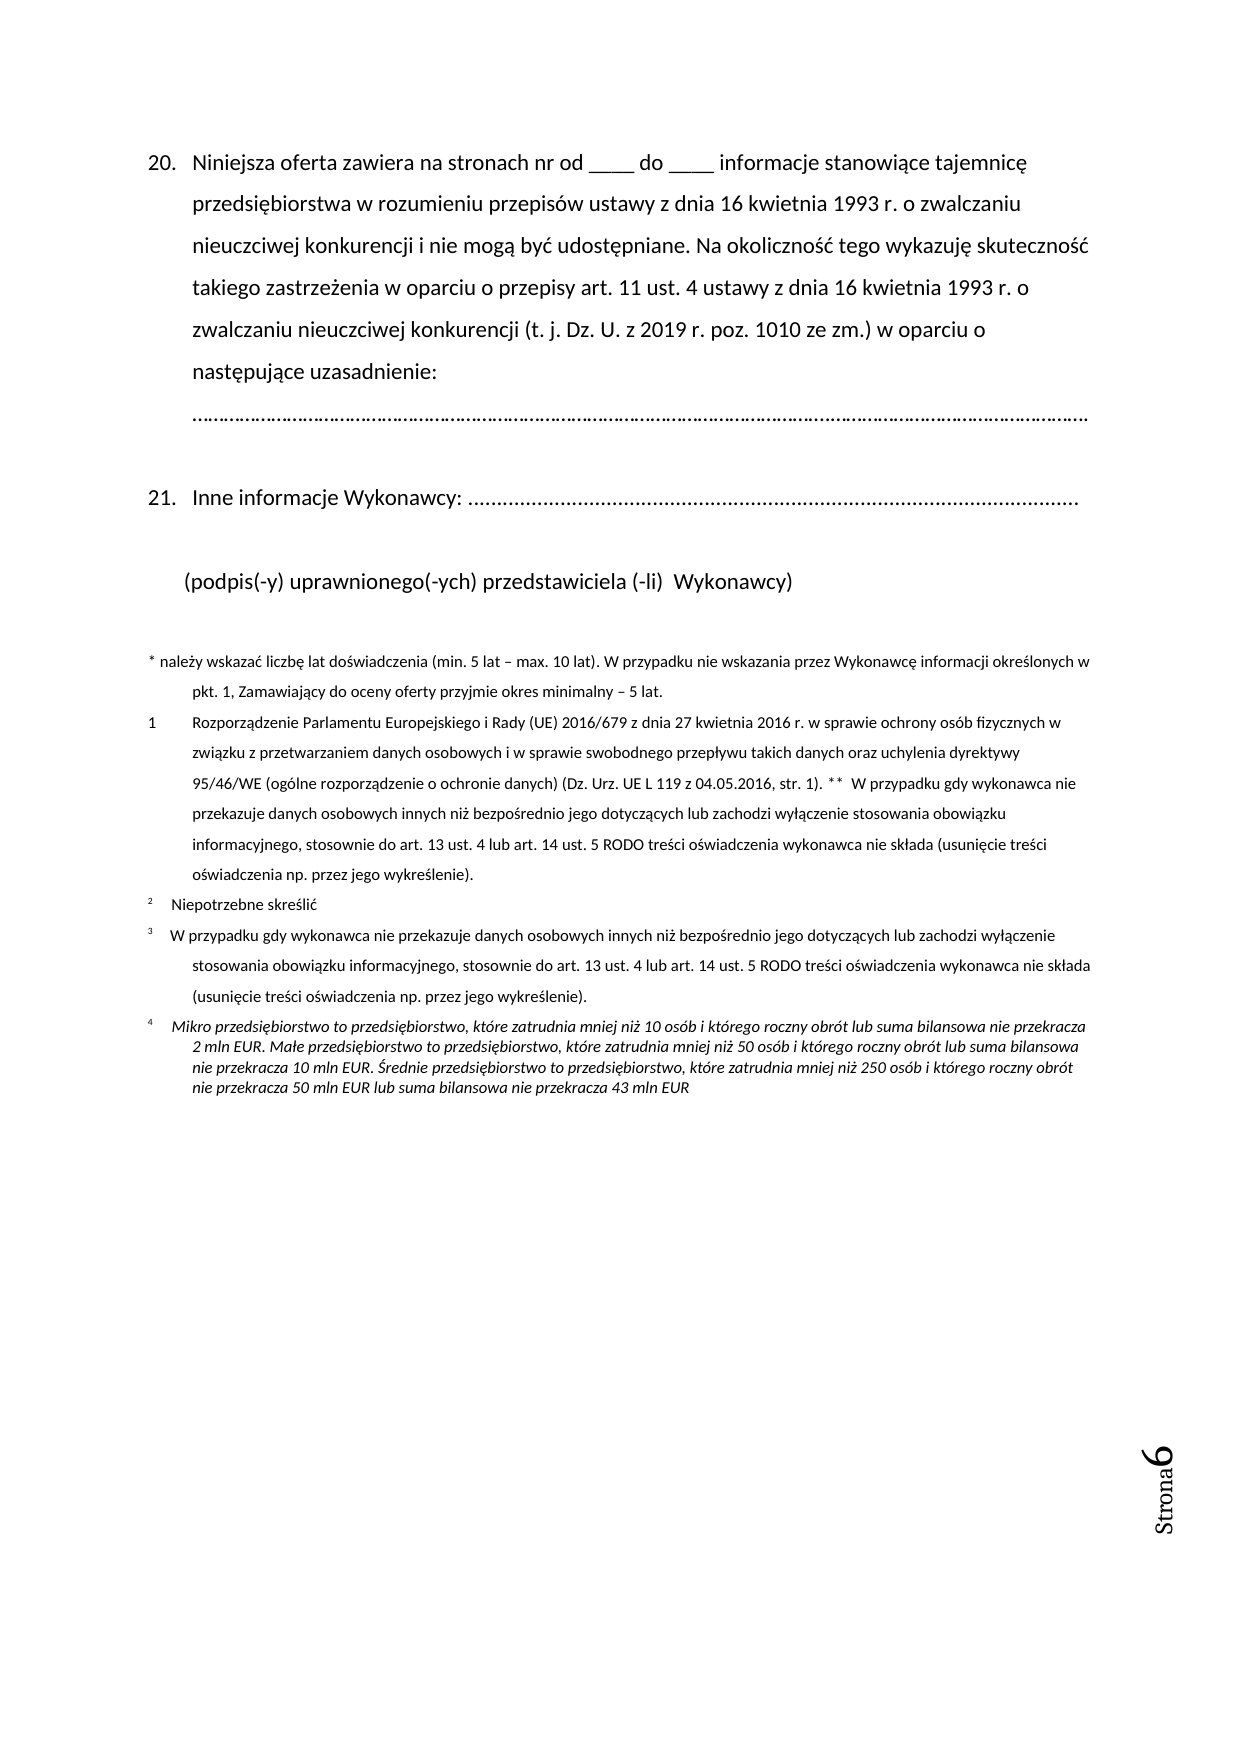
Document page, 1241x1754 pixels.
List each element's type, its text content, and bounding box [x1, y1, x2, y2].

list Niniejsza oferta zawiera na stronach nr od ____ do ____ informacje stanowiące tajemnicę przedsiębiorstwa w rozumieniu przepisów ustawy z dnia 16 kwietnia 1993 r. o zwalczaniu nieuczciwej konkurencji i nie mogą być udostępniane. Na okoliczność tego wykazuję skuteczność takiego zastrzeżenia w oparciu o przepisy art. 11 ust. 4 ustawy z dnia 16 kwietnia 1993 r. o zwalczaniu nieuczciwej konkurencji (t. j. Dz. U. z 2019 r. poz. 1010 ze zm.) w oparciu o następujące uzasadnienie: [148, 148, 1093, 386]
list 3 W przypadku gdy wykonawca nie przekazuje danych osobowych innych niż bezpośrednio jego dotyczących lub zachodzi wyłączenie stosowania obowiązku informacyjnego, stosownie do art. 13 ust. 4 lub art. 14 ust. 5 RODO treści oświadczenia wykonawca nie składa (usunięcie treści oświadczenia np. przez jego wykreślenie). [148, 925, 1093, 1006]
text 4 Mikro przedsiębiorstwo to przedsiębiorstwo, które zatrudnia mniej niż 10 osób i którego roczny obrót lub suma bilansowa nie przekracza 2 mln EUR. Małe przedsiębiorstwo to przedsiębiorstwo, które zatrudnia mniej niż 50 osób i którego roczny obrót lub suma bilansowa nie przekracza 10 mln EUR. Średnie przedsiębiorstwo to przedsiębiorstwo, które zatrudnia mniej niż 250 osób i którego roczny obrót nie przekracza 50 mln EUR lub suma bilansowa nie przekracza 43 mln EUR [148, 1016, 1093, 1098]
list Rozporządzenie Parlamentu Europejskiego i Rady (UE) 2016/679 z dnia 27 kwietnia 2016 r. w sprawie ochrony osób fizycznych w związku z przetwarzaniem danych osobowych i w sprawie swobodnego przepływu takich danych oraz uchylenia dyrektywy 95/46/WE (ogólne rozporządzenie o ochronie danych) (Dz. Urz. UE L 119 z 04.05.2016, str. 1). ** W przypadku gdy wykonawca nie przekazuje danych osobowych innych niż bezpośrednio jego dotyczących lub zachodzi wyłączenie stosowania obowiązku informacyjnego, stosownie do art. 13 ust. 4 lub art. 14 ust. 5 RODO treści oświadczenia wykonawca nie składa (usunięcie treści oświadczenia np. przez jego wykreślenie). [148, 712, 1093, 884]
text * należy wskazać liczbę lat doświadczenia (min. 5 lat – max. 10 lat). W przypadku nie wskazania przez Wykonawcę informacji określonych w pkt. 1, Zamawiający do oceny oferty przyjmie okres minimalny – 5 lat. [148, 651, 1093, 702]
text ………………………………………………………………………………………………………….…………………………………………. [192, 399, 1093, 427]
text (podpis(-y) uprawnionego(-ych) przedstawiciela (-li) Wykonawcy) [148, 567, 1093, 595]
list 2 Niepotrzebne skreślić [148, 895, 1093, 915]
list Inne informacje Wykonawcy: .......................................................................................................... [148, 483, 1093, 511]
